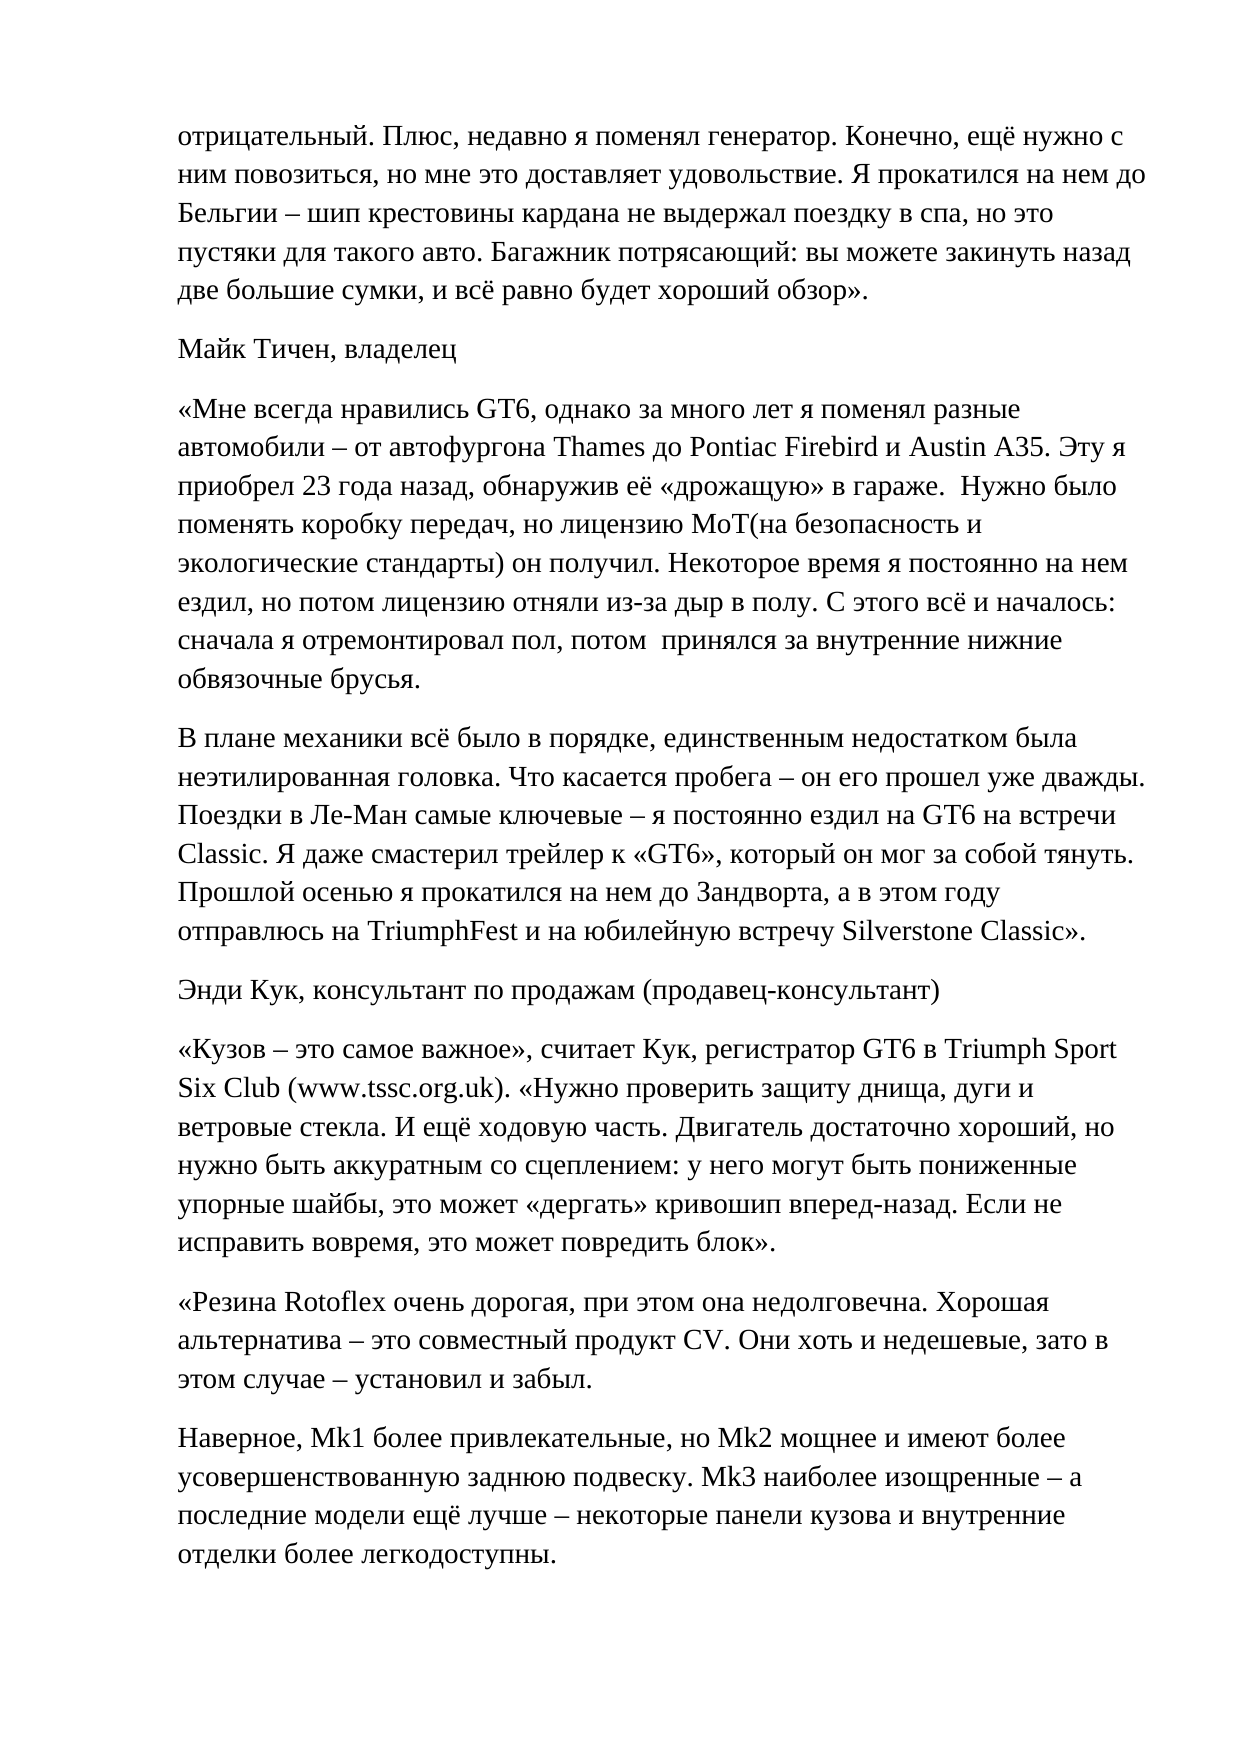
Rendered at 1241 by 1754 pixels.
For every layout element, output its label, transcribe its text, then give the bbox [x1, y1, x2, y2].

text В плане механики всё было в порядке, единственным недостатком была неэтилированная головка. Что касается пробега – он его прошел уже дважды. Поездки в Ле-Ман самые ключевые – я постоянно ездил на GT6 на встречи Classic. Я даже смастерил трейлер к «GT6», который он мог за собой тянуть. Прошлой осенью я прокатился на нем до Зандворта, а в этом году отправлюсь на TriumphFest и на юбилейную встречу Silverstone Classic». [177, 720, 1152, 946]
text Наверное, Mk1 более привлекательные, но Mk2 мощнее и имеют более усовершенствованную заднюю подвеску. Mk3 наиболее изощренные – а последние модели ещё лучше – некоторые панели кузова и внутренние отделки более легкодоступны. [177, 1420, 1152, 1569]
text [177, 118, 1152, 306]
text «Кузов – это самое важное», считает Кук, регистратор GT6 в Triumph Sport Six Club (www.tssc.org.uk). «Нужно проверить защиту днища, дуги и ветровые стекла. И ещё ходовую часть. Двигатель достаточно хороший, но нужно быть аккуратным со сцеплением: у него могут быть пониженные упорные шайбы, это может «дергать» кривошип вперед-назад. Если не исправить вовремя, это может повредить блок». [177, 1032, 1152, 1258]
text Энди Кук, консультант по продажам (продавец-консультант) [177, 972, 1152, 1006]
text «Мне всегда нравились GT6, однако за много лет я поменял разные автомобили – от автофургона Thames до Pontiac Firebird и Austin А35. Эту я приобрел 23 года назад, обнаружив её «дрожащую» в гараже. Нужно было поменять коробку передач, но лицензию MoT(на безопасность и экологические стандарты) он получил. Некоторое время я постоянно на нем ездил, но потом лицензию отняли из-за дыр в полу. С этого всё и началось: сначала я отремонтировал пол, потом принялся за внутренние нижние обвязочные брусья. [177, 391, 1152, 694]
text Майк Тичен, владелец [177, 332, 1152, 365]
text «Резина Rotoflex очень дорогая, при этом она недолговечна. Хорошая альтернатива – это совместный продукт CV. Они хоть и недешевые, зато в этом случае – установил и забыл. [177, 1284, 1152, 1394]
